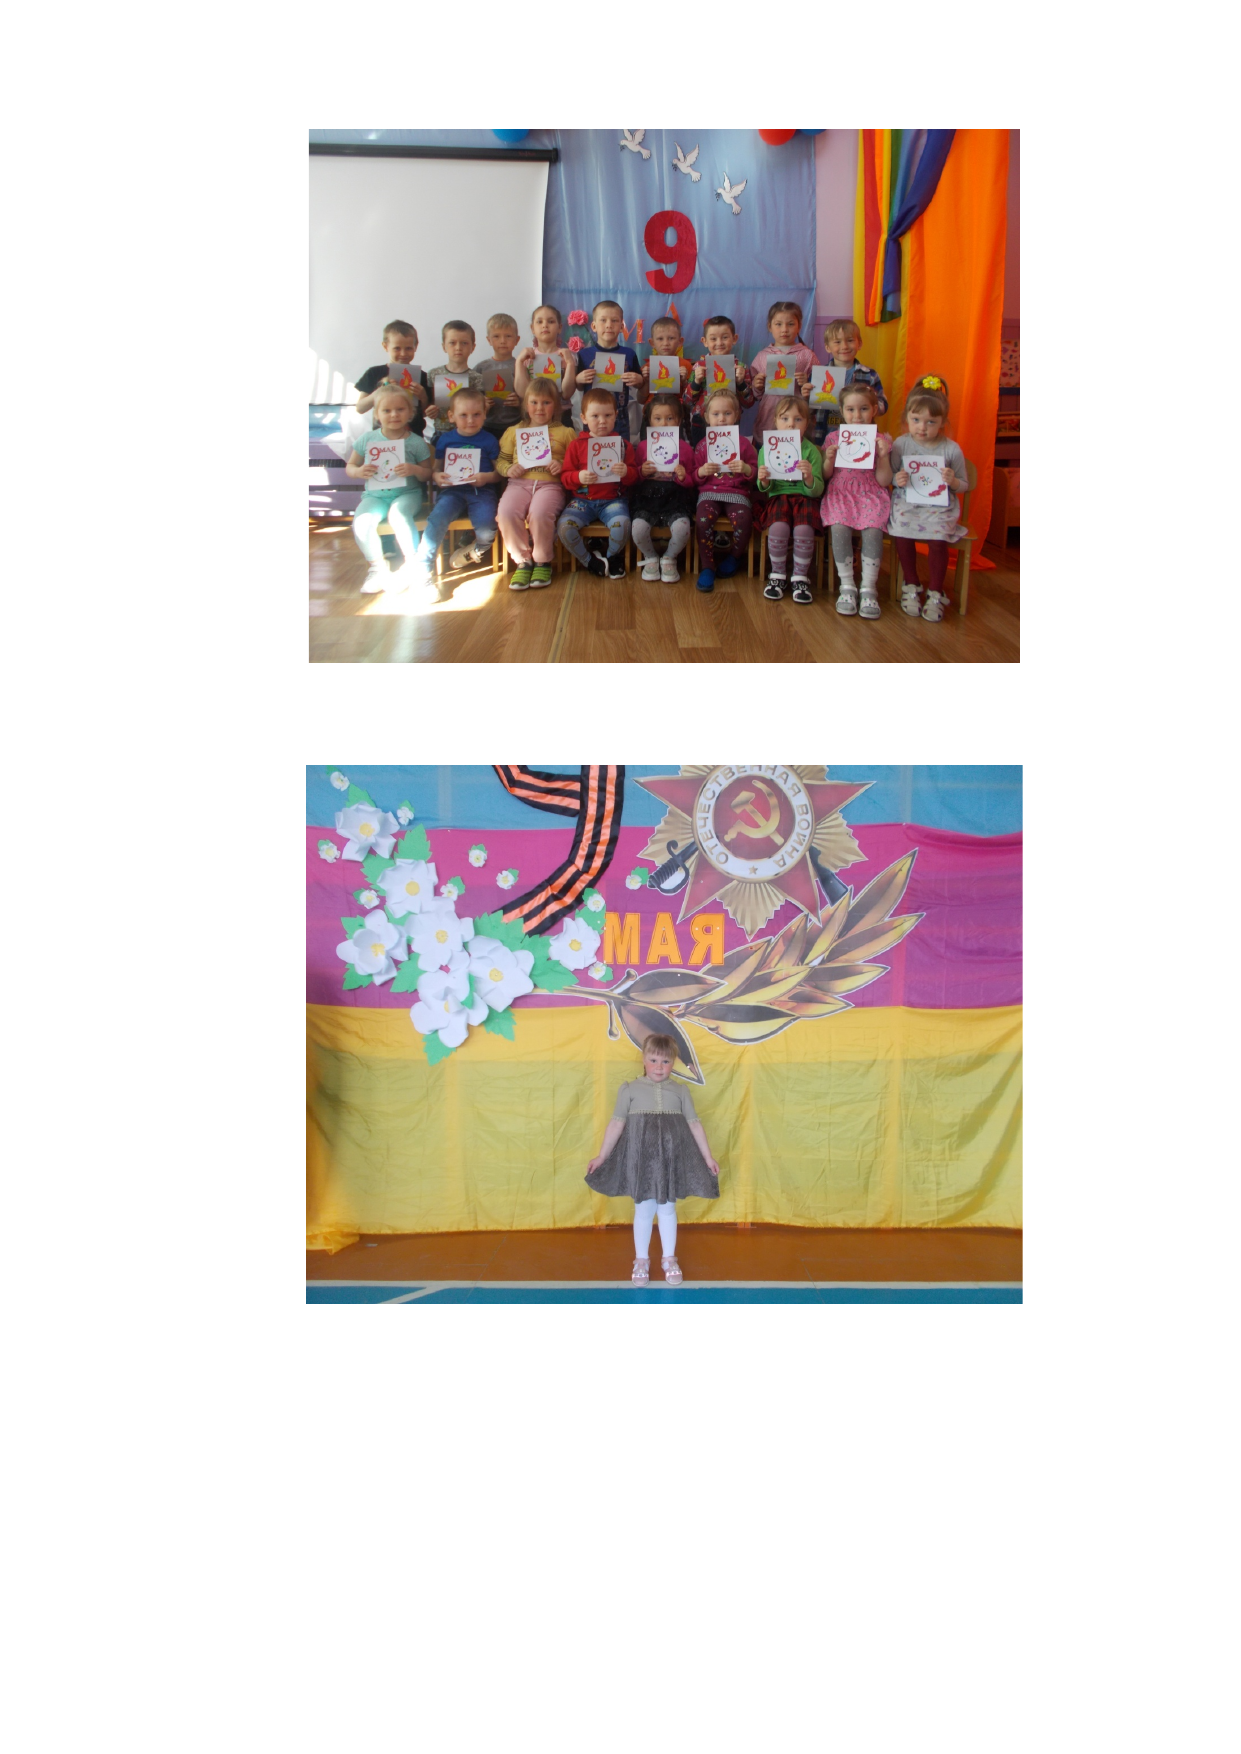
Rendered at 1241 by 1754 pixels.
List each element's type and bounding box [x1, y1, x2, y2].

picture [306, 765, 1023, 1304]
picture [308, 129, 1020, 663]
